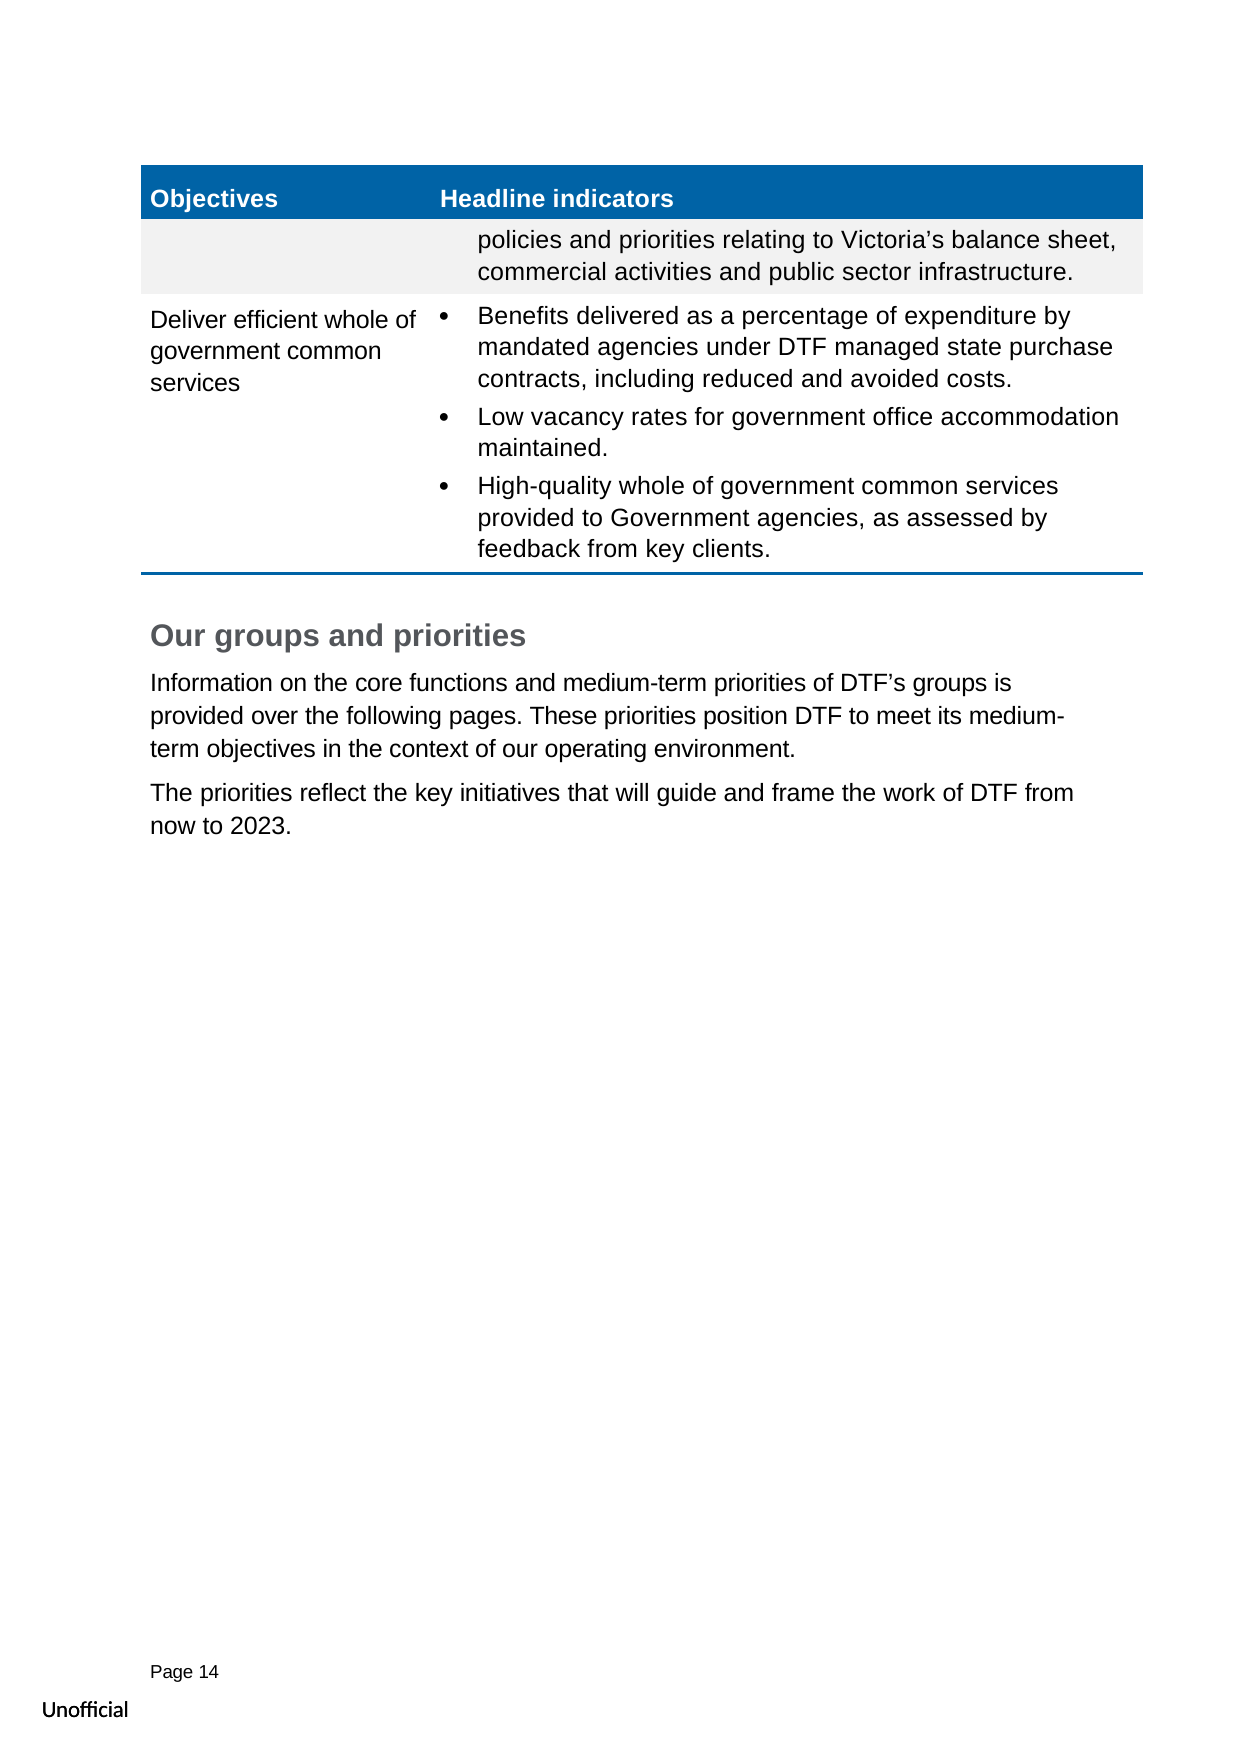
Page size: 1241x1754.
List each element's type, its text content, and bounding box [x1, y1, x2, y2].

text Information on the core functions and medium-term priorities of DTF’s groups is provided over the following pages. These priorities position DTF to meet its medium-term objectives in the context of our operating environment. [150, 668, 1090, 763]
table_header Objectives [141, 165, 431, 219]
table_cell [431, 219, 1143, 294]
table_cell Benefits delivered as a percentage of expenditure by mandated agencies under DTF managed state purchase contracts, including reduced and avoided costs. Low vacancy rates for government office accommodation maintained. High-quality whole of government common services provided to Government agencies, as assessed by feedback from key clients. [431, 294, 1143, 572]
table_cell Deliver efficient whole of government common services [141, 294, 431, 572]
table_header Headline indicators [431, 165, 1143, 219]
subtitle Our groups and priorities [150, 617, 1090, 653]
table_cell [141, 219, 431, 294]
text The priorities reflect the key initiatives that will guide and frame the work of DTF from now to 2023. [150, 778, 1090, 839]
